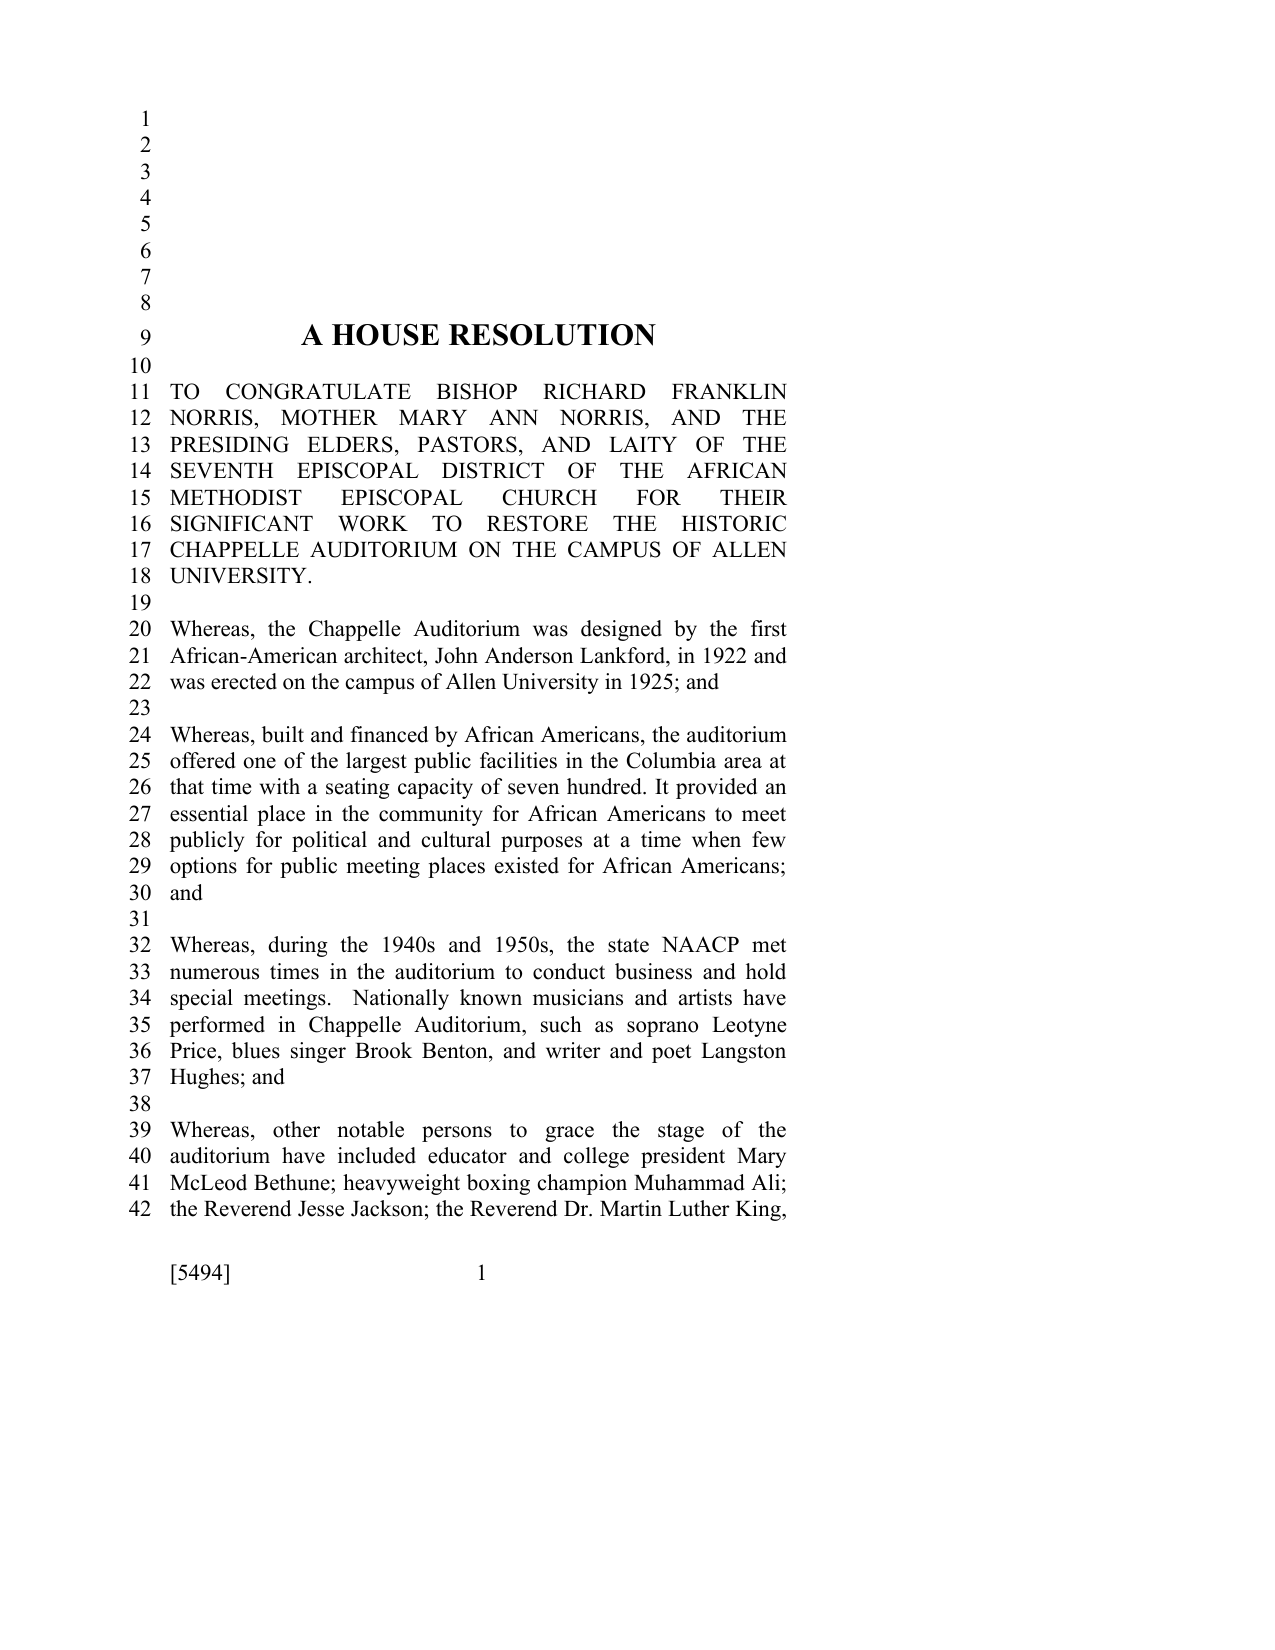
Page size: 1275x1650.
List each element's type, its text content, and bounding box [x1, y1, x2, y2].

text Whereas, during the 1940s and 1950s, the state NAACP met numerous times in the auditorium to conduct business and hold special meetings. Nationally known musicians and artists have performed in Chappelle Auditorium, such as soprano Leotyne Price, blues singer Brook Benton, and writer and poet Langston Hughes; and [169, 932, 787, 1090]
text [169, 1116, 787, 1221]
text A HOUSE RESOLUTION [169, 316, 787, 352]
text Whereas, the Chappelle Auditorium was designed by the first African-American architect, John Anderson Lankford, in 1922 and was erected on the campus of Allen University in 1925; and [169, 615, 787, 694]
text Whereas, built and financed by African Americans, the auditorium offered one of the largest public facilities in the Columbia area at that time with a seating capacity of seven hundred. It provided an essential place in the community for African Americans to meet publicly for political and cultural purposes at a time when few options for public meeting places existed for African Americans; and [169, 721, 787, 905]
text TO CONGRATULATE BISHOP RICHARD FRANKLIN NORRIS, MOTHER MARY ANN NORRIS, AND THE PRESIDING ELDERS, PASTORS, AND LAITY OF THE SEVENTH EPISCOPAL DISTRICT OF THE AFRICAN METHODIST EPISCOPAL CHURCH FOR THEIR SIGNIFICANT WORK TO RESTORE THE HISTORIC CHAPPELLE AUDITORIUM ON THE CAMPUS OF ALLEN UNIVERSITY. [169, 378, 787, 589]
